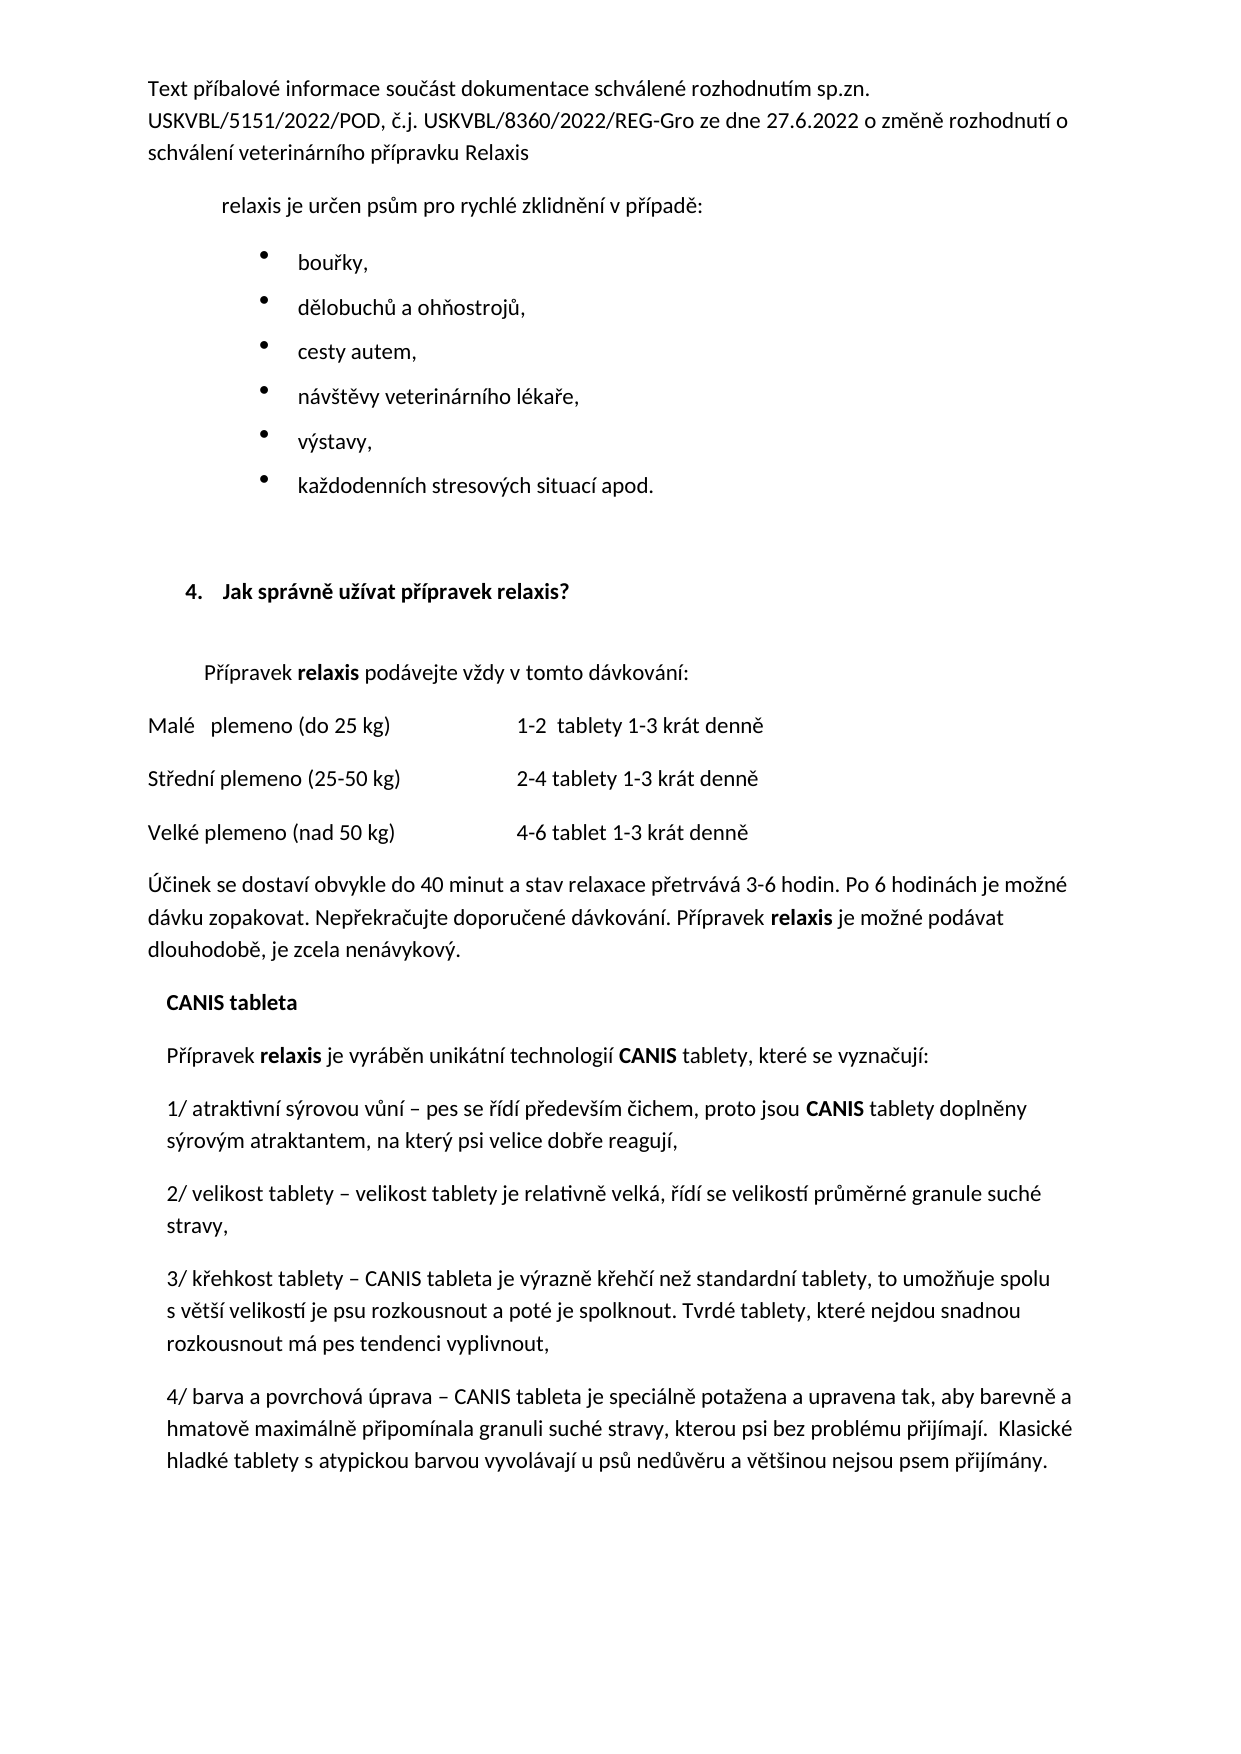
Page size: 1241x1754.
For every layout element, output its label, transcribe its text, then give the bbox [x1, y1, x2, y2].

text 4/ barva a povrchová úprava – CANIS tableta je speciálně potažena a upravena tak, aby barevně a hmatově maximálně připomínala granuli suché stravy, kterou psi bez problému přijímají. Klasické hladké tablety s atypickou barvou vyvolávají u psů nedůvěru a většinou nejsou psem přijímány. [166, 1382, 1093, 1474]
list cesty autem, [260, 337, 1093, 365]
text 1/ atraktivní sýrovou vůní – pes se řídí především čichem, proto jsou CANIS tablety doplněny sýrovým atraktantem, na který psi velice dobře reagují, [166, 1094, 1093, 1154]
list návštěvy veterinárního lékaře, [260, 382, 1093, 410]
text CANIS tableta [166, 988, 1093, 1016]
text Účinek se dostaví obvykle do 40 minut a stav relaxace přetrvává 3-6 hodin. Po 6 hodinách je možné dávku zopakovat. Nepřekračujte doporučené dávkování. Přípravek relaxis je možné podávat dlouhodobě, je zcela nenávykový. [148, 871, 1093, 963]
list výstavy, [260, 427, 1093, 455]
text 2/ velikost tablety – velikost tablety je relativně velká, řídí se velikostí průměrné granule suché stravy, [166, 1179, 1093, 1239]
text Přípravek relaxis podávejte vždy v tomto dávkování: [204, 658, 1093, 687]
text Velké plemeno (nad ) 4-6 tablet 1-3 krát denně [148, 818, 1093, 846]
list bouřky, [260, 248, 1093, 276]
subtitle relaxis je určen psům pro rychlé zklidnění v případě: [148, 191, 1093, 219]
list každodenních stresových situací apod. [260, 471, 1093, 499]
list dělobuchů a ohňostrojů, [260, 293, 1093, 321]
text Střední plemeno (25-) 2-4 tablety 1-3 krát denně [148, 764, 1093, 793]
list Jak správně užívat přípravek relaxis? [185, 577, 1093, 606]
text Přípravek relaxis je vyráběn unikátní technologií CANIS tablety, které se vyznačují: [166, 1041, 1093, 1069]
text 3/ křehkost tablety – CANIS tableta je výrazně křehčí než standardní tablety, to umožňuje spolu s větší velikostí je psu rozkousnout a poté je spolknout. Tvrdé tablety, které nejdou snadnou rozkousnout má pes tendenci vyplivnout, [166, 1264, 1093, 1357]
text Malé plemeno (do ) 1-2 tablety 1-3 krát denně [148, 712, 1093, 739]
